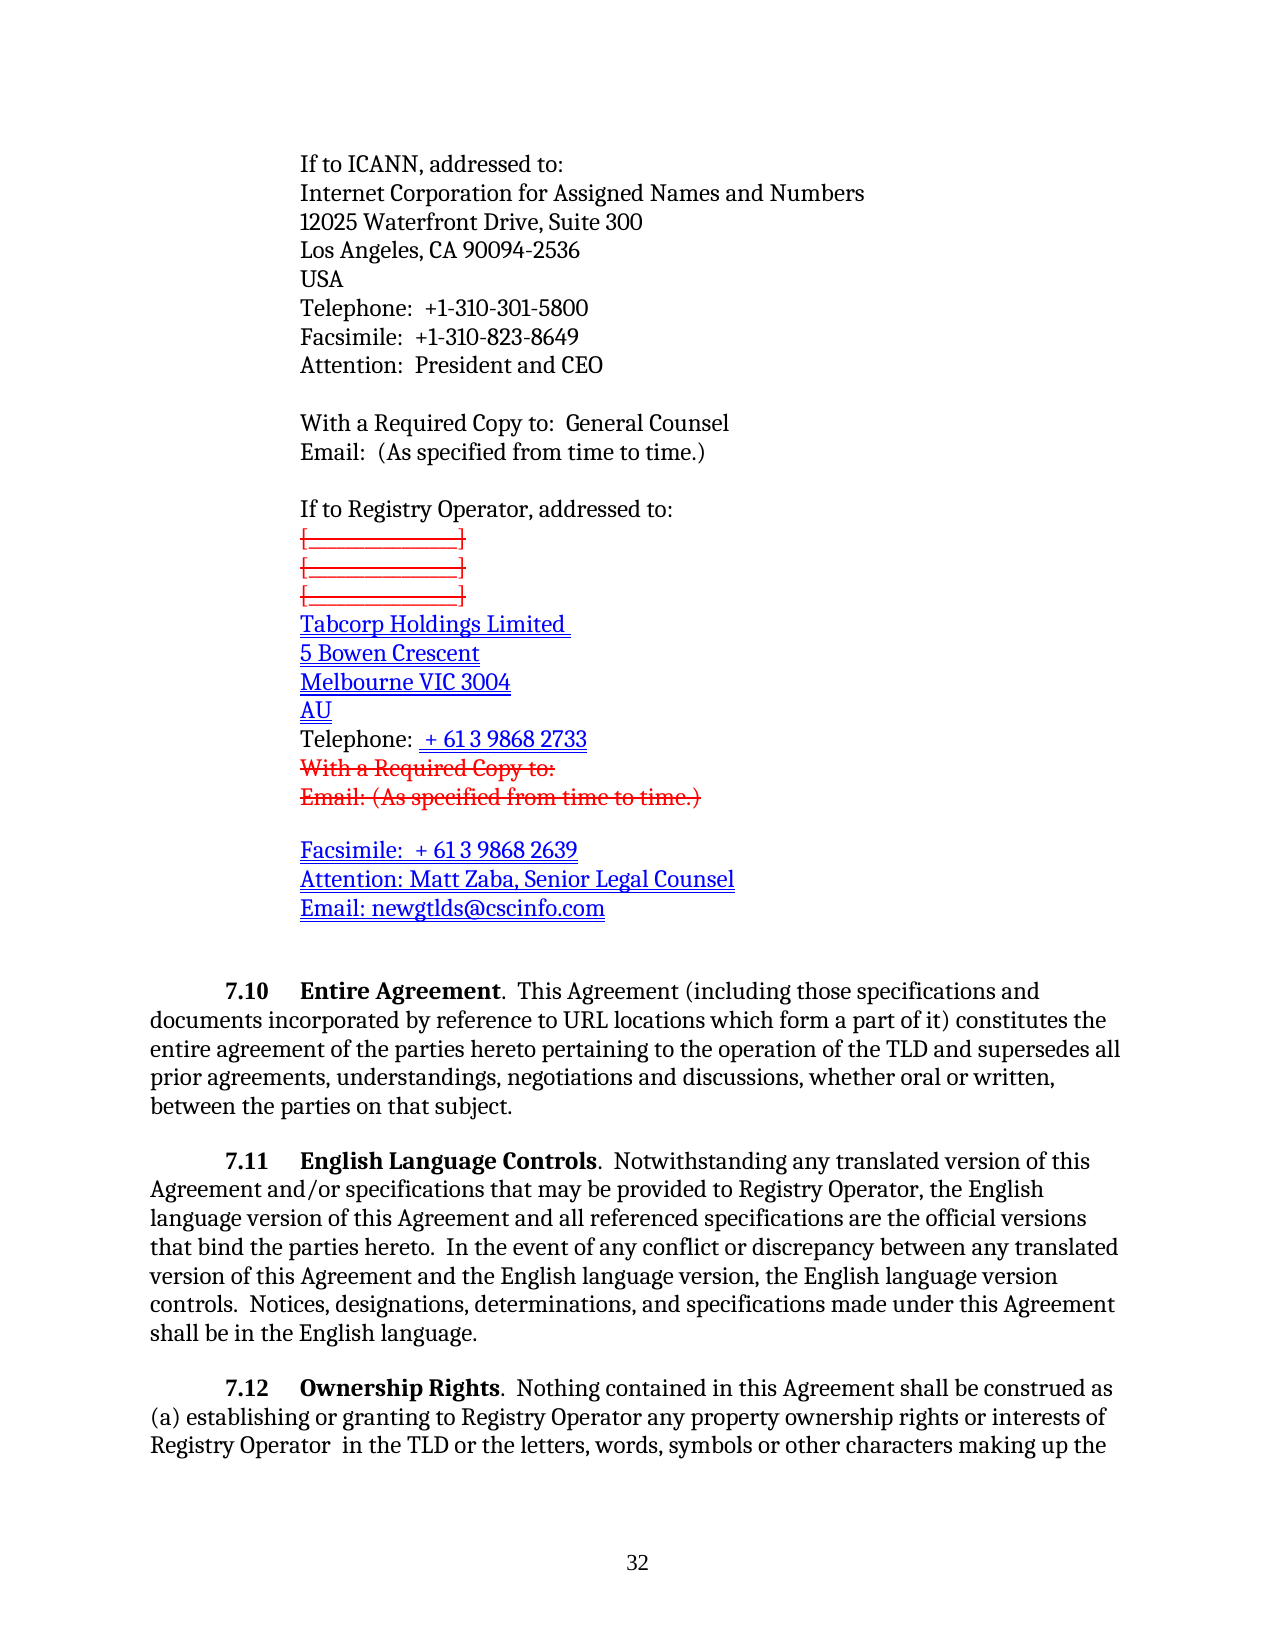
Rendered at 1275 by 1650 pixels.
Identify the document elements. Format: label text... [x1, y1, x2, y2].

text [150, 1373, 1125, 1460]
text If to ICANN, addressed to: Internet Corporation for Assigned Names and Numbers 12025 Waterfront Drive, Suite 300 Los Angeles, CA 90094-2536 [300, 150, 1125, 265]
text Telephone: + 61 3 9868 2733 [300, 725, 1125, 754]
text English Language Controls. Notwithstanding any translated version of this Agreement and/or specifications that may be provided to Registry Operator, the English language version of this Agreement and all referenced specifications are the official versions that bind the parties hereto. In the event of any conflict or discrepancy between any translated version of this Agreement and the English language version, the English language version controls. Notices, designations, determinations, and specifications made under this Agreement shall be in the English language. [150, 1146, 1125, 1348]
text Entire Agreement. This Agreement (including those specifications and documents incorporated by reference to URL locations which form a part of it) constitutes the entire agreement of the parties hereto pertaining to the operation of the TLD and supersedes all prior agreements, understandings, negotiations and discussions, whether oral or written, between the parties on that subject. [150, 976, 1125, 1121]
text Email: newgtlds@cscinfo.com [300, 894, 1125, 922]
text USA Telephone: +1-310-301-5800 Facsimile: +1-310-823-8649 Attention: President and CEO With a Required Copy to: General Counsel Email: (As specified from time to time.) If to Registry Operator, addressed to: [________________] [________________] [________________] Tabcorp Holdings Limited 5 Bowen Crescent [300, 265, 1125, 667]
text AU [300, 696, 1125, 725]
text With a Required Copy to: Email: (As specified from time to time.) [300, 754, 1125, 811]
text Melbourne VIC 3004 [300, 667, 1125, 696]
text Facsimile: + 61 3 9868 2639 Attention: Matt Zaba, Senior Legal Counsel [300, 836, 1125, 894]
